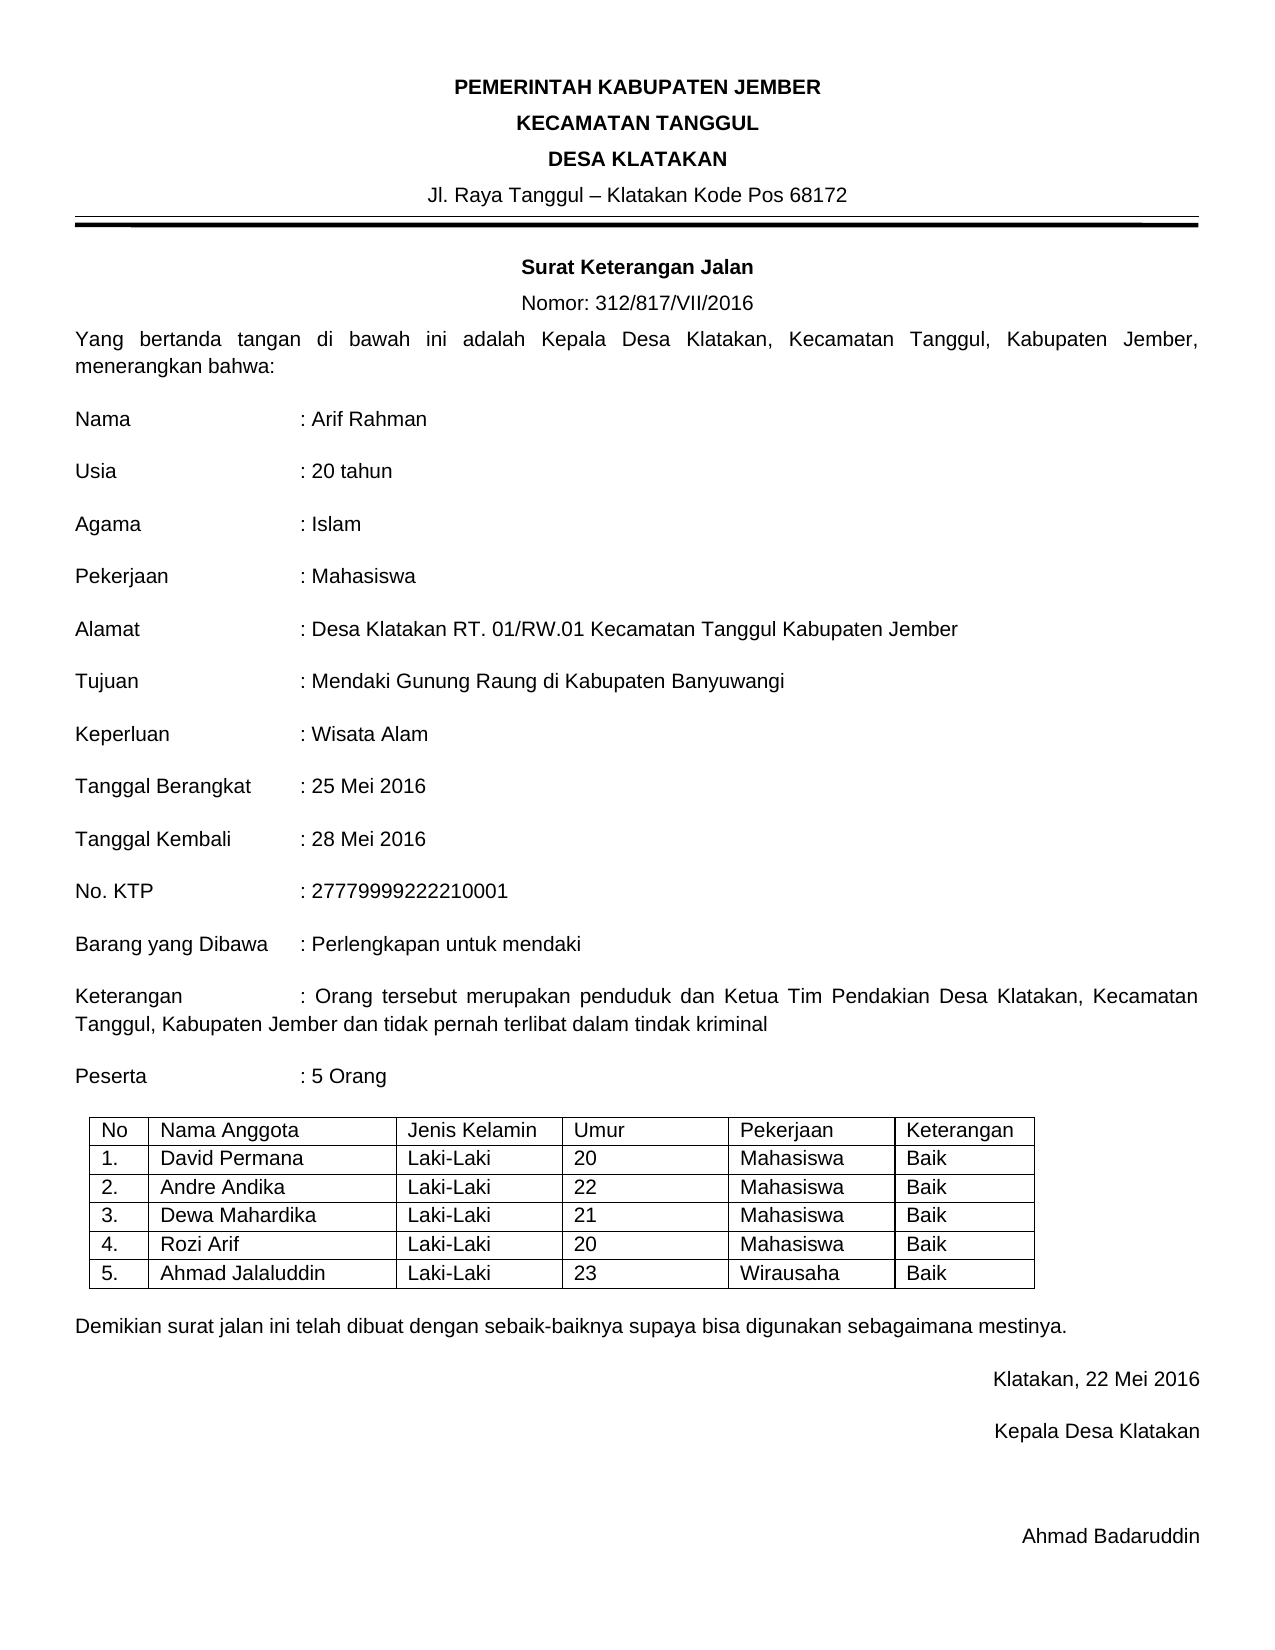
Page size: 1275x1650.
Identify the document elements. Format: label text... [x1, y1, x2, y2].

table_cell 3. [90, 1203, 148, 1231]
table_cell Baik [896, 1175, 1034, 1202]
text Usia : 20 tahun [75, 459, 1200, 483]
text Pekerjaan : Mahasiswa [75, 564, 1200, 588]
text Tanggal Kembali : 28 Mei 2016 [75, 827, 1200, 851]
text Tujuan : Mendaki Gunung Raung di Kabupaten Banyuwangi [75, 669, 1200, 693]
text Ahmad Badaruddin [75, 1524, 1200, 1548]
table_cell Andre Andika [149, 1175, 396, 1202]
table_cell Laki-Laki [397, 1175, 562, 1202]
table_cell Laki-Laki [397, 1232, 562, 1259]
text Demikian surat jalan ini telah dibuat dengan sebaik-baiknya supaya bisa digunakan sebagaimana mestinya. [75, 1314, 1200, 1338]
table_cell Laki-Laki [397, 1146, 562, 1174]
text Keperluan : Wisata Alam [75, 722, 1200, 746]
text DESA KLATAKAN [75, 147, 1200, 171]
table_header Pekerjaan [729, 1118, 894, 1145]
text PEMERINTAH KABUPATEN JEMBER [75, 75, 1200, 99]
table_cell 2. [90, 1175, 148, 1202]
table_cell Baik [896, 1260, 1034, 1288]
table_cell Rozi Arif [149, 1232, 396, 1259]
table_cell 5. [90, 1260, 148, 1288]
table_cell 20 [563, 1232, 728, 1259]
table_cell 4. [90, 1232, 148, 1259]
table_cell Laki-Laki [397, 1260, 562, 1288]
table_cell David Permana [149, 1146, 396, 1174]
table_header Keterangan [896, 1118, 1034, 1145]
table_cell Baik [896, 1232, 1034, 1259]
table_cell Ahmad Jalaluddin [149, 1260, 396, 1288]
text Surat Keterangan Jalan [75, 255, 1200, 279]
table_cell 20 [563, 1146, 728, 1174]
table_cell 23 [563, 1260, 728, 1288]
table_cell Wirausaha [729, 1260, 894, 1288]
table_cell Dewa Mahardika [149, 1203, 396, 1231]
text Nama : Arif Rahman [75, 407, 1200, 431]
table_header Nama Anggota [149, 1118, 396, 1145]
text Barang yang Dibawa : Perlengkapan untuk mendaki [75, 932, 1200, 956]
text Kepala Desa Klatakan [75, 1419, 1200, 1443]
text Nomor: 312/817/VII/2016 [75, 291, 1200, 314]
text Yang bertanda tangan di bawah ini adalah Kepala Desa Klatakan, Kecamatan Tanggul, Kabupaten Jember, menerangkan bahwa: [75, 327, 1200, 378]
table_cell Mahasiswa [729, 1232, 894, 1259]
text Peserta : 5 Orang [75, 1064, 1200, 1088]
table_cell Mahasiswa [729, 1203, 894, 1231]
table_cell Mahasiswa [729, 1146, 894, 1174]
table_cell 21 [563, 1203, 728, 1231]
text Klatakan, 22 Mei 2016 [75, 1366, 1200, 1390]
table_cell 1. [90, 1146, 148, 1174]
text No. KTP : 27779999222210001 [75, 879, 1200, 903]
text Jl. Raya Tanggul – Klatakan Kode Pos 68172 [75, 183, 1200, 207]
table_cell Baik [896, 1203, 1034, 1231]
table_header Umur [563, 1118, 728, 1145]
text Tanggal Berangkat : 25 Mei 2016 [75, 774, 1200, 798]
text Alamat : Desa Klatakan RT. 01/RW.01 Kecamatan Tanggul Kabupaten Jember [75, 617, 1200, 641]
table_cell Baik [896, 1146, 1034, 1174]
text Agama : Islam [75, 512, 1200, 536]
table_cell 22 [563, 1175, 728, 1202]
table_header No [90, 1118, 148, 1145]
text KECAMATAN TANGGUL [75, 111, 1200, 135]
table_header Jenis Kelamin [397, 1118, 562, 1145]
table_cell Mahasiswa [729, 1175, 894, 1202]
text Keterangan : Orang tersebut merupakan penduduk dan Ketua Tim Pendakian Desa Klatakan, Kecamatan Tanggul, Kabupaten Jember dan tidak pernah terlibat dalam tindak kriminal [75, 984, 1200, 1036]
table_cell Laki-Laki [397, 1203, 562, 1231]
